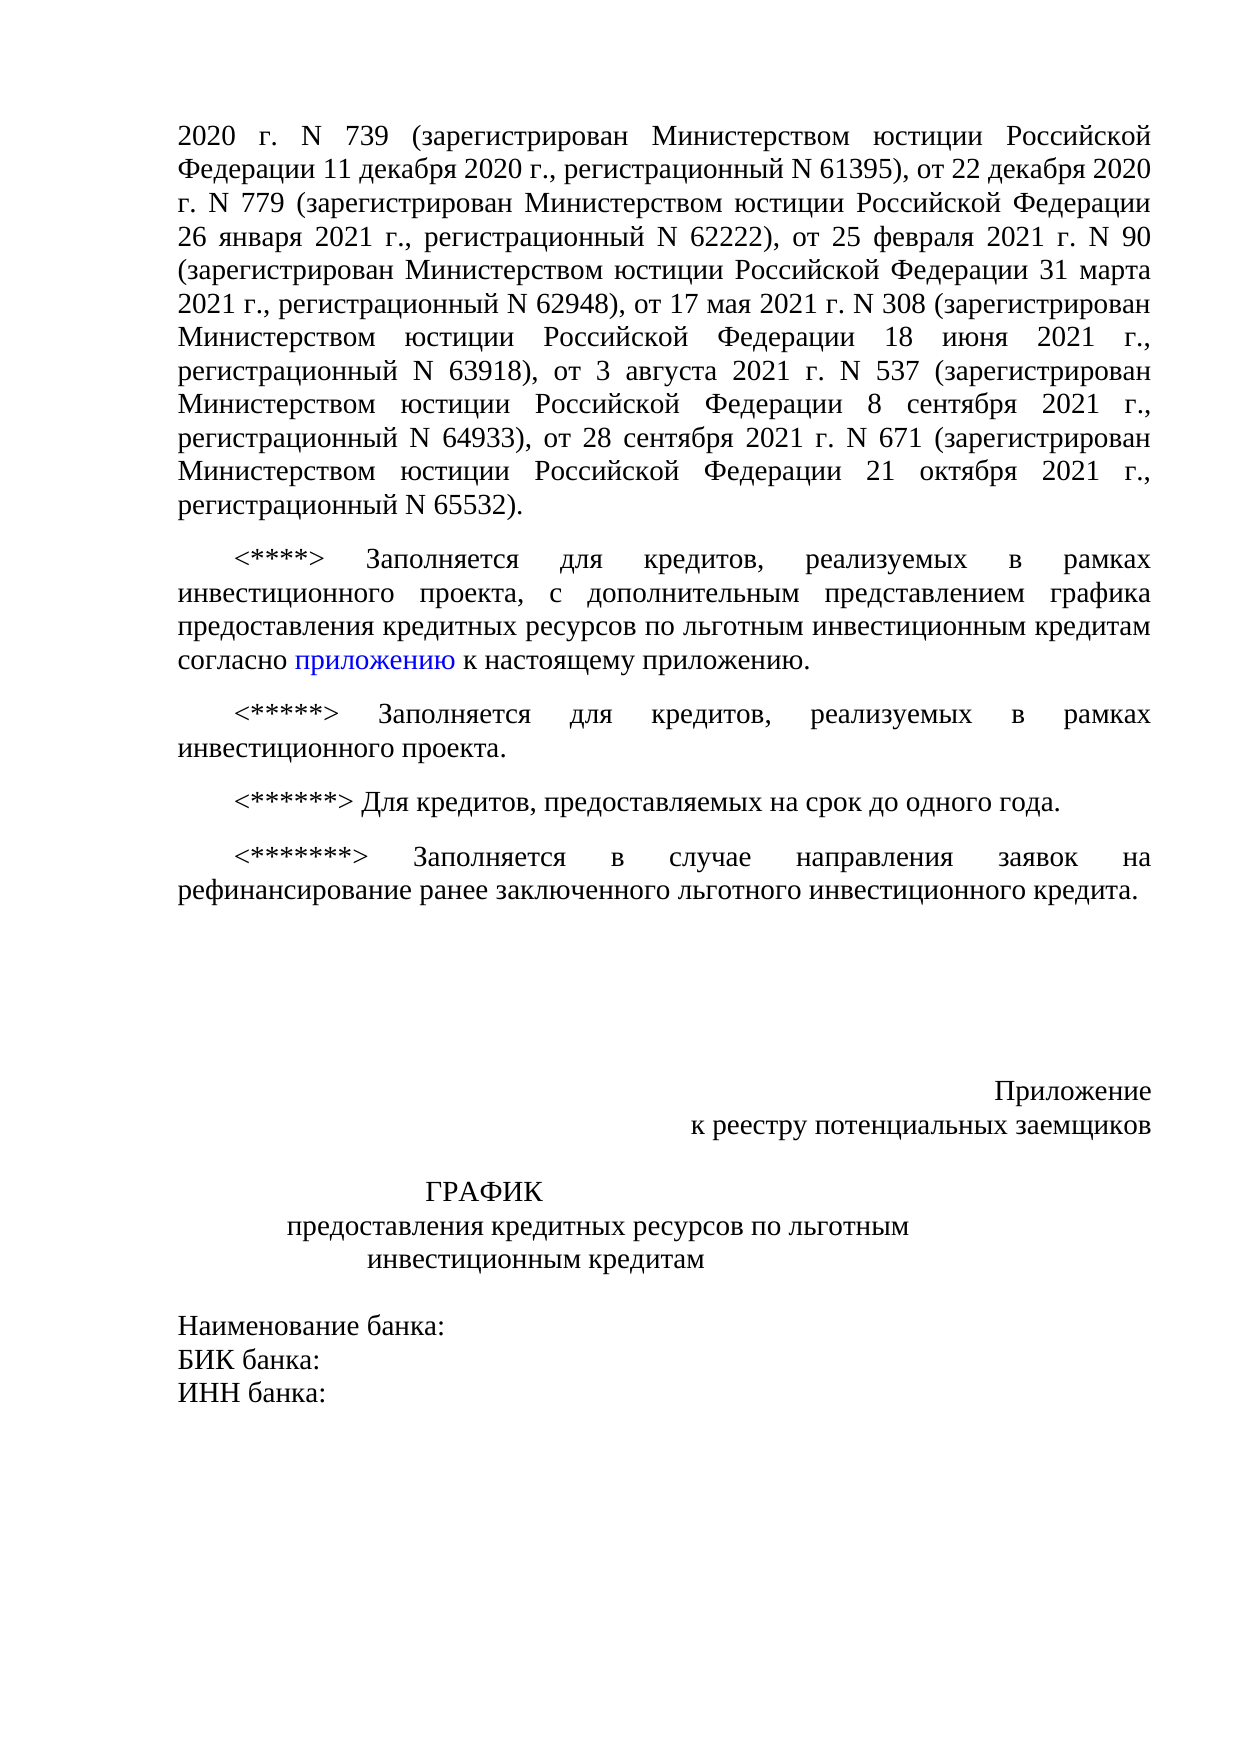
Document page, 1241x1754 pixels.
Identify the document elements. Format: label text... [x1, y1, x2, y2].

text <*****> Заполняется для кредитов, реализуемых в рамках инвестиционного проекта. [177, 696, 1152, 763]
text инвестиционным кредитам [177, 1241, 1152, 1275]
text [177, 118, 1152, 521]
text <*******> Заполняется в случае направления заявок на рефинансирование ранее заключенного льготного инвестиционного кредита. [177, 839, 1152, 906]
text <****> Заполняется для кредитов, реализуемых в рамках инвестиционного проекта, с дополнительным представлением графика предоставления кредитных ресурсов по льготным инвестиционным кредитам согласно приложению к настоящему приложению. [177, 541, 1152, 676]
text Приложение [177, 1073, 1152, 1107]
text Наименование банка: [177, 1308, 1152, 1342]
text <******> Для кредитов, предоставляемых на срок до одного года. [177, 784, 1152, 818]
text предоставления кредитных ресурсов по льготным [177, 1208, 1152, 1241]
text ИНН банка: [177, 1375, 1152, 1409]
text ГРАФИК [177, 1174, 1152, 1208]
text к реестру потенциальных заемщиков [177, 1107, 1152, 1141]
text БИК банка: [177, 1342, 1152, 1375]
